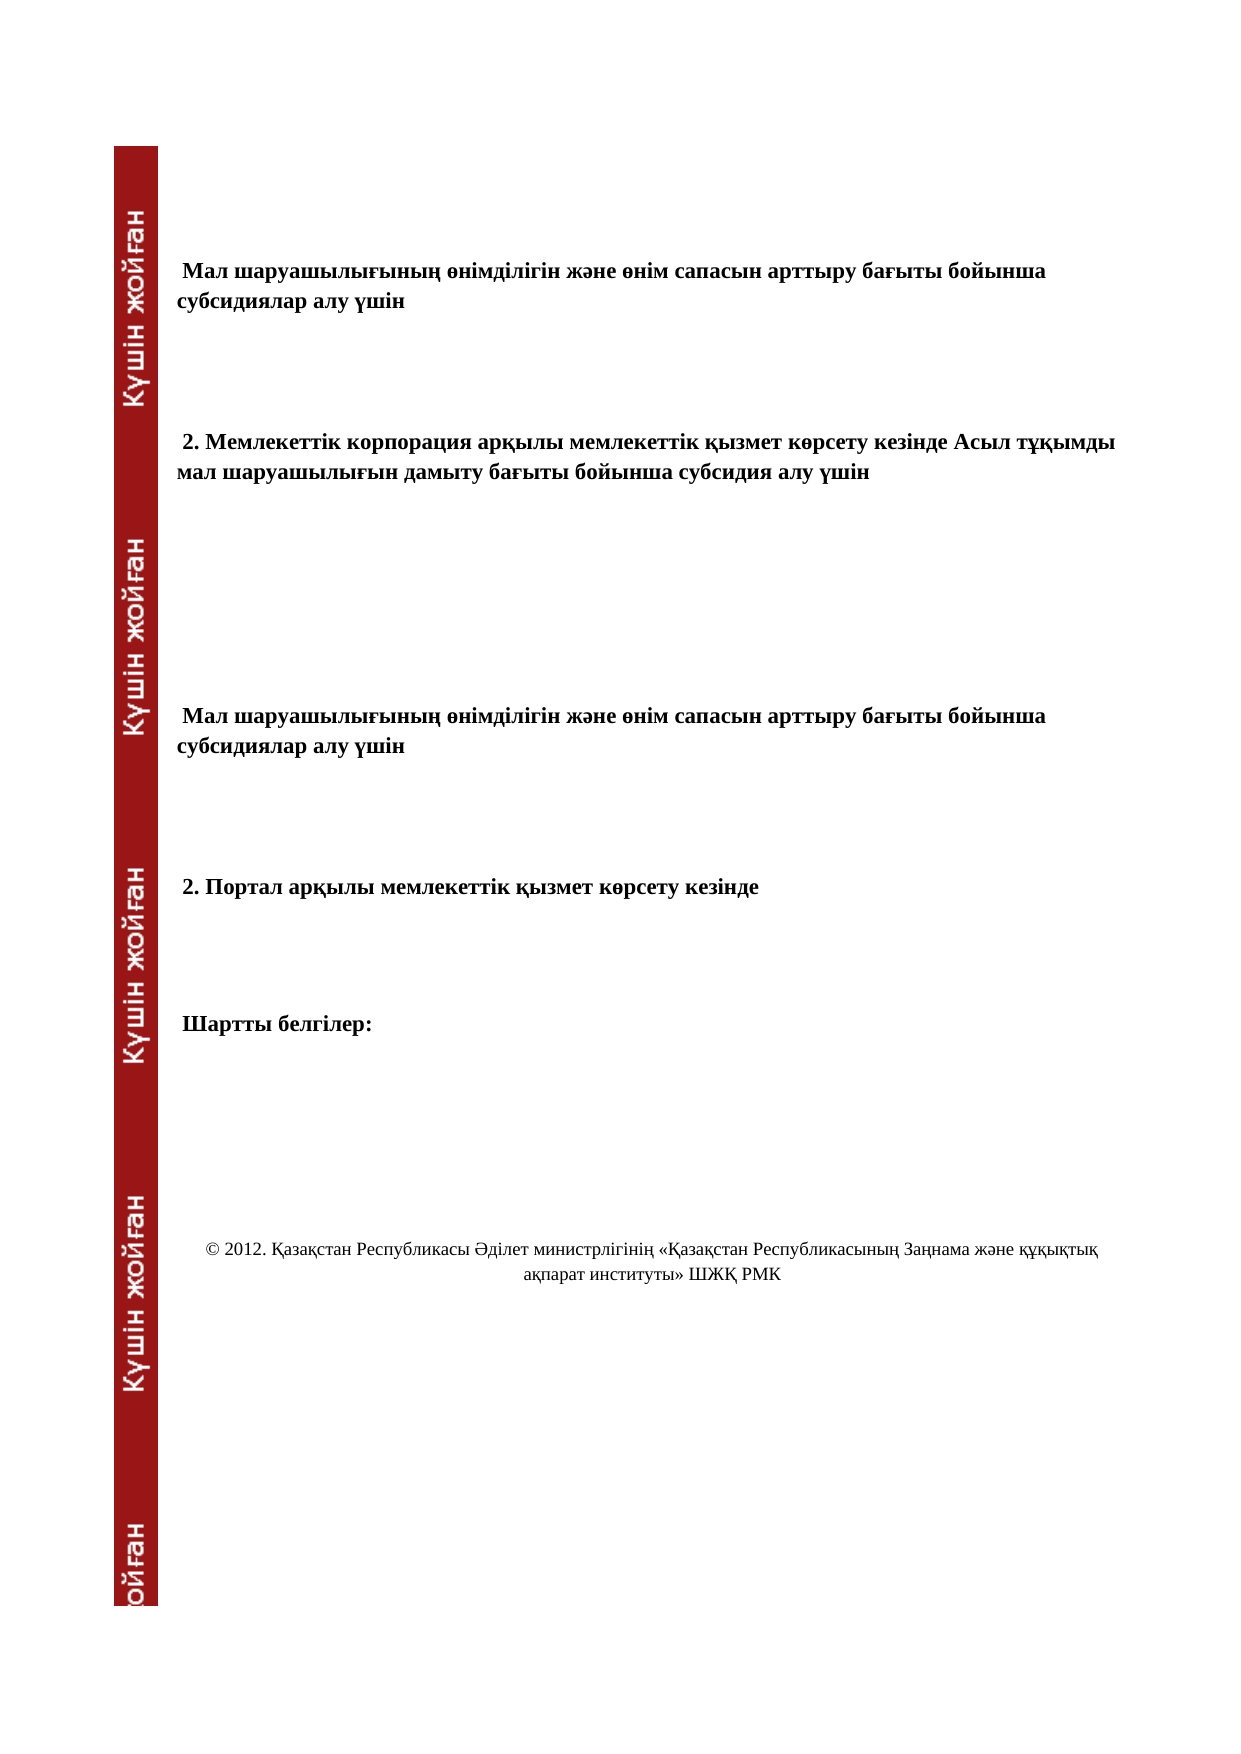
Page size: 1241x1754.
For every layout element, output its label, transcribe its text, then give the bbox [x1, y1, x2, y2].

picture [114, 1284, 158, 1606]
text 2. Портал арқылы мемлекеттік қызмет көрсету кезінде [112, 873, 1128, 899]
text © 2012. Қазақстан Республикасы Әділет министрлігінің «Қазақстан Республикасының Заңнама және құқықтық ақпарат институты» ШЖҚ РМК [112, 1238, 1128, 1284]
text Мал шаруашылығының өнімділігін және өнім сапасын арттыру бағыты бойынша субсидиялар алу үшін [112, 257, 1128, 313]
picture [114, 758, 158, 873]
text Мал шаруашылығының өнімділігін және өнім сапасын арттыру бағыты бойынша субсидиялар алу үшін [112, 702, 1128, 758]
picture [114, 484, 158, 702]
picture [114, 146, 158, 257]
picture [114, 313, 158, 428]
picture [114, 899, 158, 1010]
picture [114, 1036, 158, 1238]
text 2. Мемлекеттік корпорация арқылы мемлекеттік қызмет көрсету кезінде Асыл тұқымды мал шаруашылығын дамыту бағыты бойынша субсидия алу үшін [112, 428, 1128, 484]
text Шартты белгілер: [112, 1010, 1128, 1036]
